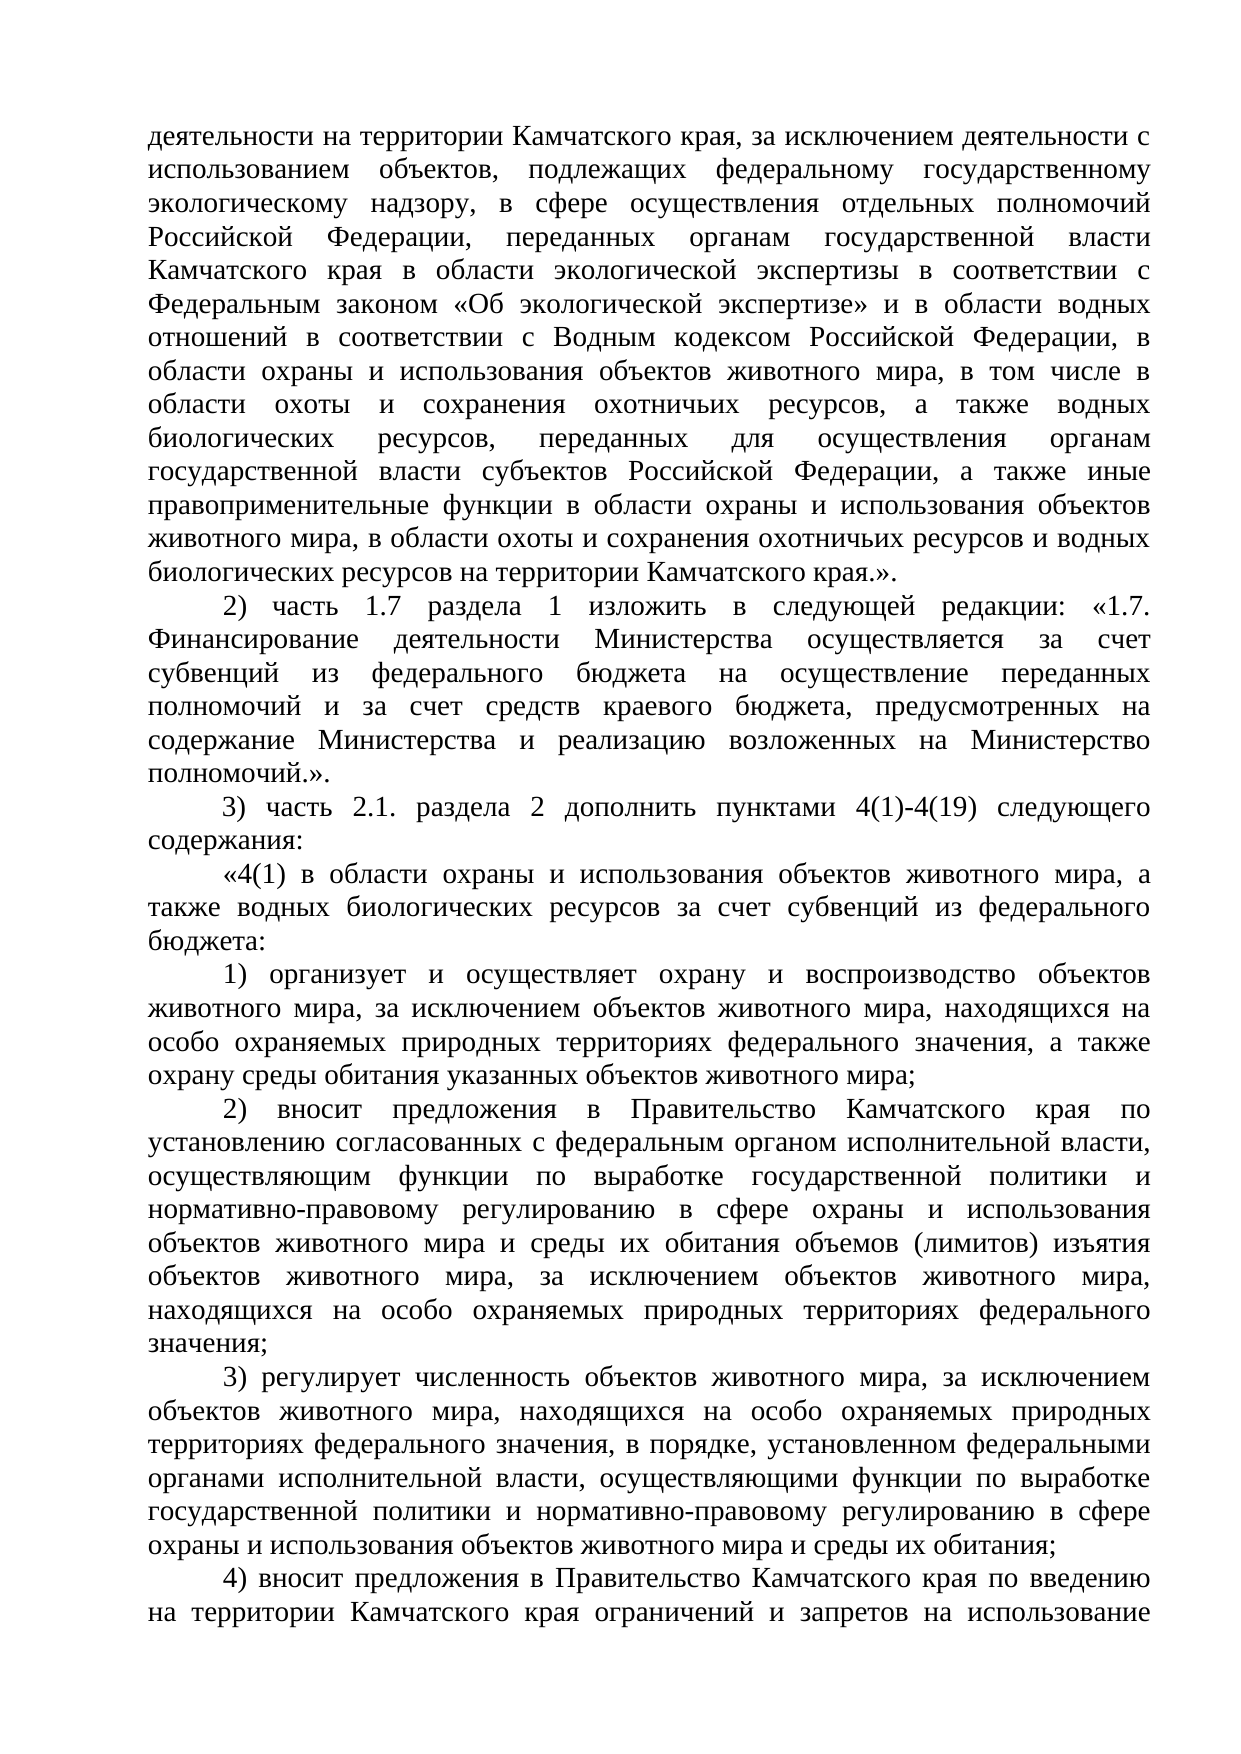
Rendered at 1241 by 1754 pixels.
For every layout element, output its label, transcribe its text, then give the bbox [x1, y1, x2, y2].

text «4(1) в области охраны и использования объектов животного мира, а также водных биологических ресурсов за счет субвенций из федерального бюджета: [148, 856, 1152, 957]
text 2) вносит предложения в Правительство Камчатского края по установлению согласованных с федеральным органом исполнительной власти, осуществляющим функции по выработке государственной политики и нормативно-правовому регулированию в сфере охраны и использования объектов животного мира и среды их обитания объемов (лимитов) изъятия объектов животного мира, за исключением объектов животного мира, находящихся на особо охраняемых природных территориях федерального значения; [148, 1091, 1152, 1359]
text 2) часть 1.7 раздела 1 изложить в следующей редакции: «1.7. Финансирование деятельности Министерства осуществляется за счет субвенций из федерального бюджета на осуществление переданных полномочий и за счет средств краевого бюджета, предусмотренных на содержание Министерства и реализацию возложенных на Министерство полномочий.». [148, 588, 1152, 789]
text 1) организует и осуществляет охрану и воспроизводство объектов животного мира, за исключением объектов животного мира, находящихся на особо охраняемых природных территориях федерального значения, а также охрану среды обитания указанных объектов животного мира; [148, 957, 1152, 1091]
text 3) часть 2.1. раздела 2 дополнить пунктами 4(1)-4(19) следующего содержания: [148, 789, 1152, 856]
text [148, 118, 1152, 588]
text 3) регулирует численность объектов животного мира, за исключением объектов животного мира, находящихся на особо охраняемых природных территориях федерального значения, в порядке, установленном федеральными органами исполнительной власти, осуществляющими функции по выработке государственной политики и нормативно-правовому регулированию в сфере охраны и использования объектов животного мира и среды их обитания; [148, 1359, 1152, 1560]
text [148, 1560, 1152, 1627]
